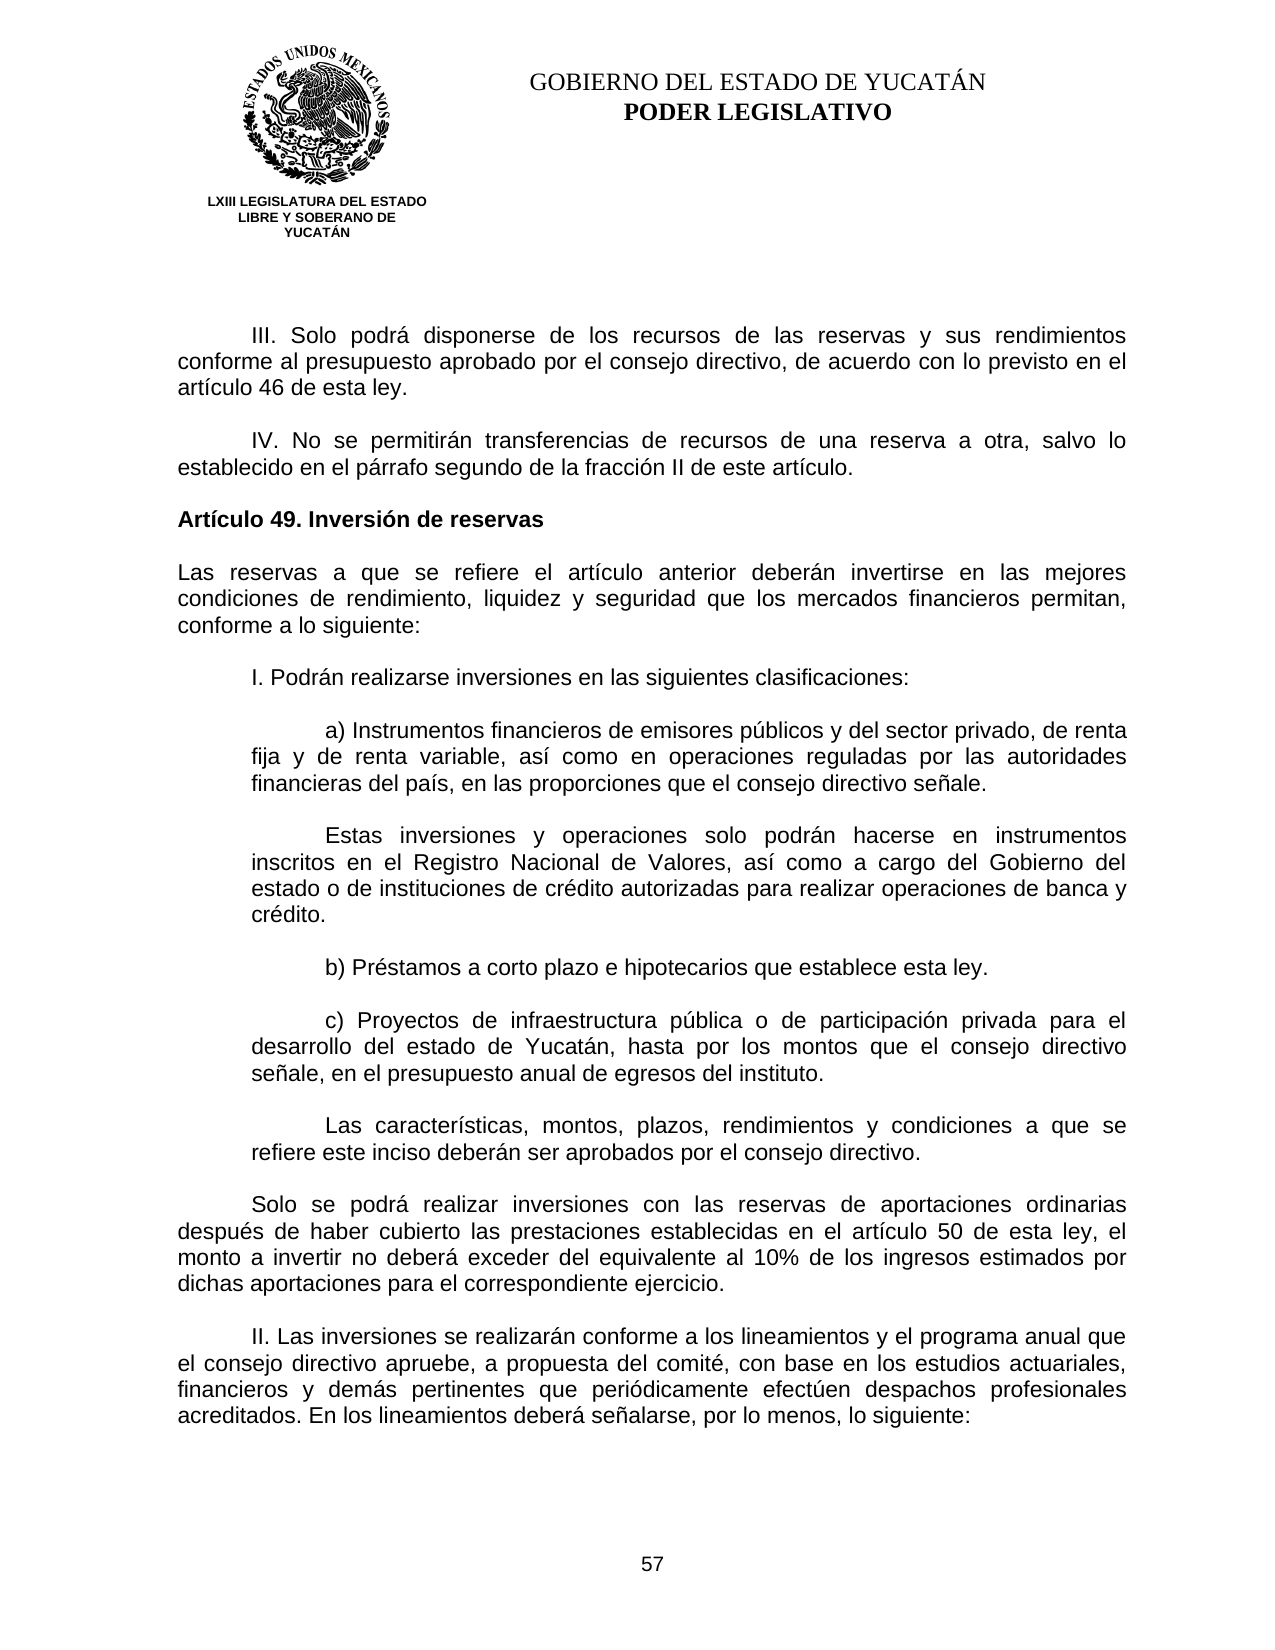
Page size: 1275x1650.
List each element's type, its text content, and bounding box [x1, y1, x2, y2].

text Las características, montos, plazos, rendimientos y condiciones a que se refiere este inciso deberán ser aprobados por el consejo directivo. [251, 1112, 1127, 1165]
text Artículo 49. Inversión de reservas [177, 506, 1127, 532]
text a) Instrumentos financieros de emisores públicos y del sector privado, de renta fija y de renta variable, así como en operaciones reguladas por las autoridades financieras del país, en las proporciones que el consejo directivo señale. [251, 717, 1127, 796]
text Solo se podrá realizar inversiones con las reservas de aportaciones ordinarias después de haber cubierto las prestaciones establecidas en el artículo 50 de esta ley, el monto a invertir no deberá exceder del equivalente al 10% de los ingresos estimados por dichas aportaciones para el correspondiente ejercicio. [177, 1191, 1127, 1297]
text I. Podrán realizarse inversiones en las siguientes clasificaciones: [177, 664, 1127, 691]
text II. Las inversiones se realizarán conforme a los lineamientos y el programa anual que el consejo directivo apruebe, a propuesta del comité, con base en los estudios actuariales, financieros y demás pertinentes que periódicamente efectúen despachos profesionales acreditados. En los lineamientos deberá señalarse, por lo menos, lo siguiente: [177, 1323, 1127, 1428]
text c) Proyectos de infraestructura pública o de participación privada para el desarrollo del estado de Yucatán, hasta por los montos que el consejo directivo señale, en el presupuesto anual de egresos del instituto. [251, 1007, 1127, 1086]
text Estas inversiones y operaciones solo podrán hacerse en instrumentos inscritos en el Registro Nacional de Valores, así como a cargo del Gobierno del estado o de instituciones de crédito autorizadas para realizar operaciones de banca y crédito. [251, 822, 1127, 928]
text III. Solo podrá disponerse de los recursos de las reservas y sus rendimientos conforme al presupuesto aprobado por el consejo directivo, de acuerdo con lo previsto en el artículo 46 de esta ley. [177, 322, 1127, 401]
text IV. No se permitirán transferencias de recursos de una reserva a otra, salvo lo establecido en el párrafo segundo de la fracción II de este artículo. [177, 427, 1127, 480]
text Las reservas a que se refiere el artículo anterior deberán invertirse en las mejores condiciones de rendimiento, liquidez y seguridad que los mercados financieros permitan, conforme a lo siguiente: [177, 559, 1127, 638]
text b) Préstamos a corto plazo e hipotecarios que establece esta ley. [251, 954, 1127, 981]
picture [207, 11, 425, 219]
